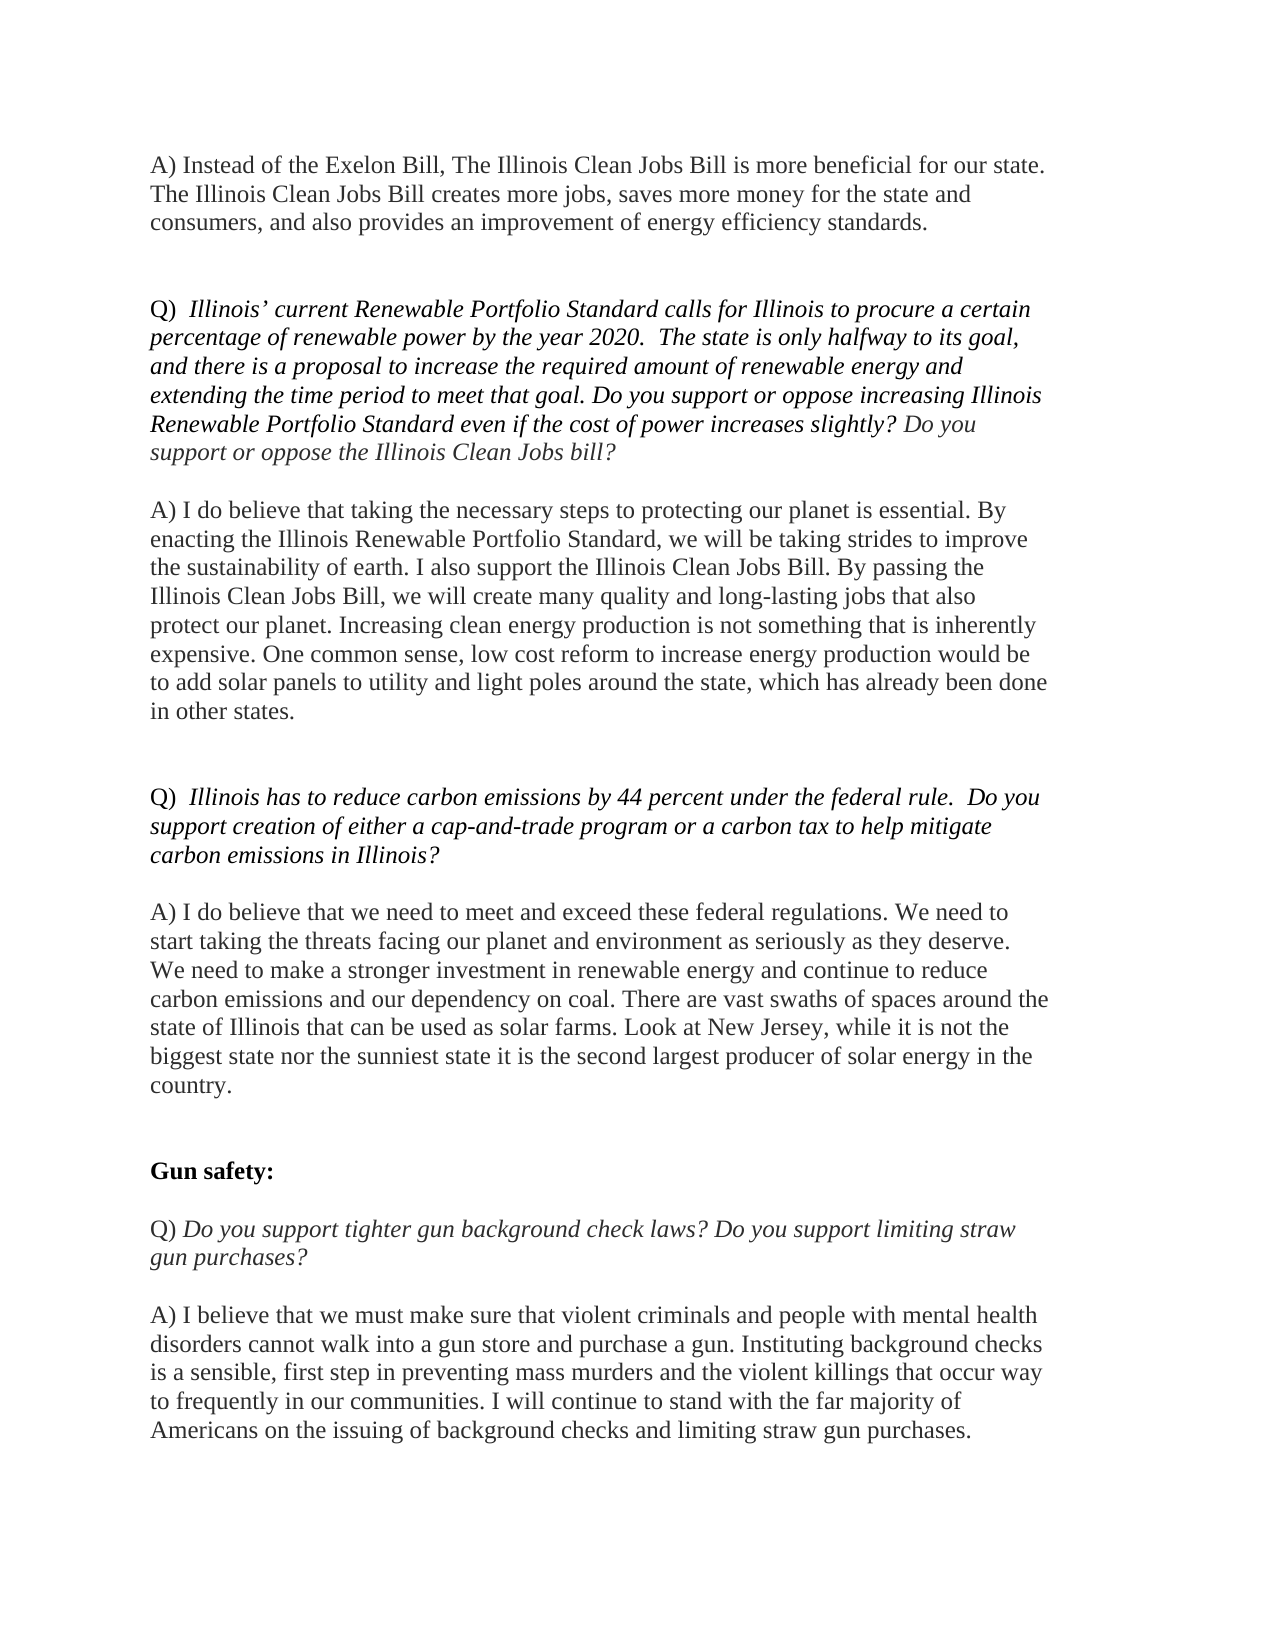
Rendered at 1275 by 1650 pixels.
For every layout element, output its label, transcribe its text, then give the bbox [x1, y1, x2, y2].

text Q) Illinois’ current Renewable Portfolio Standard calls for Illinois to procure a certain percentage of renewable power by the year 2020. The state is only halfway to its goal, and there is a proposal to increase the required amount of renewable energy and extending the time period to meet that goal. Do you support or oppose increasing Illinois Renewable Portfolio Standard even if the cost of power increases slightly? Do you support or oppose the Illinois Clean Jobs bill? [150, 294, 1050, 466]
text A) I do believe that taking the necessary steps to protecting our planet is essential. By enacting the Illinois Renewable Portfolio Standard, we will be taking strides to improve the sustainability of earth. I also support the Illinois Clean Jobs Bill. By passing the Illinois Clean Jobs Bill, we will create many quality and long-lasting jobs that also protect our planet. Increasing clean energy production is not something that is inherently expensive. One common sense, low cost reform to increase energy production would be to add solar panels to utility and light poles around the state, which has already been done in other states. [150, 495, 1050, 725]
text Q) Do you support tighter gun background check laws? Do you support limiting straw gun purchases? [150, 1214, 1050, 1271]
text Q) Illinois has to reduce carbon emissions by 44 percent under the federal rule. Do you support creation of either a cap-and-trade program or a carbon tax to help mitigate carbon emissions in Illinois? [150, 782, 1050, 869]
text A) I believe that we must make sure that violent criminals and people with mental health disorders cannot walk into a gun store and purchase a gun. Instituting background checks is a sensible, first step in preventing mass murders and the violent killings that occur way to frequently in our communities. I will continue to stand with the far majority of Americans on the issuing of background checks and limiting straw gun purchases. [150, 1300, 1050, 1444]
text A) Instead of the Exelon Bill, The Illinois Clean Jobs Bill is more beneficial for our state. The Illinois Clean Jobs Bill creates more jobs, saves more money for the state and consumers, and also provides an improvement of energy efficiency standards. [150, 150, 1050, 236]
text A) I do believe that we need to meet and exceed these federal regulations. We need to start taking the threats facing our planet and environment as seriously as they deserve. We need to make a stronger investment in renewable energy and continue to reduce carbon emissions and our dependency on coal. There are vast swaths of spaces around the state of Illinois that can be used as solar farms. Look at New Jersey, while it is not the biggest state nor the sunniest state it is the second largest producer of solar energy in the country. [150, 897, 1050, 1099]
text Gun safety: [150, 1156, 1050, 1185]
